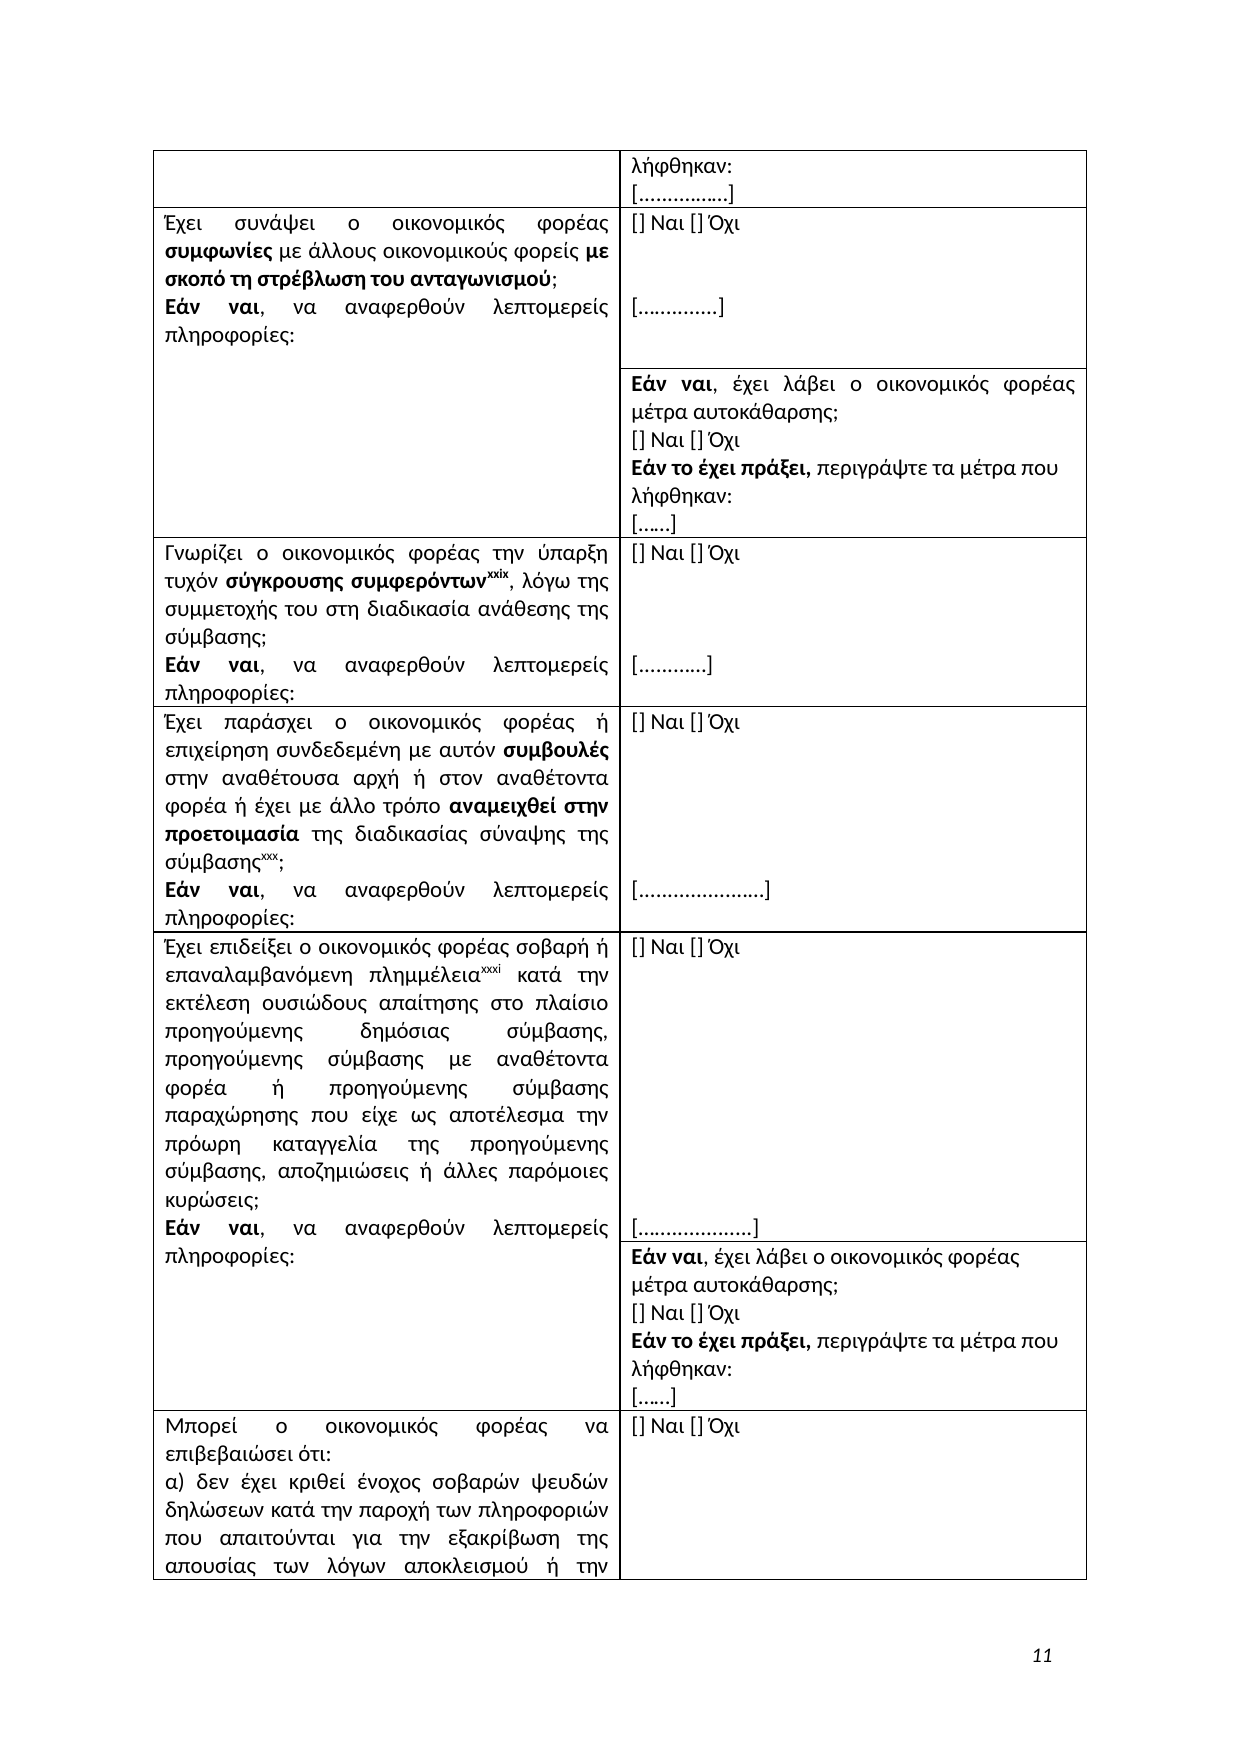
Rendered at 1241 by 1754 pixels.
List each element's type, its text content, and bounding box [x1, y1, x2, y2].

table_cell Εάν ναι, έχει λάβει ο οικονομικός φορέας μέτρα αυτοκάθαρσης; [] Ναι [] Όχι Εάν το έχει πράξει, περιγράψτε τα μέτρα που λήφθηκαν: [……] [621, 369, 1086, 537]
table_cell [154, 1411, 619, 1579]
table_cell [] Ναι [] Όχι [...................…] [621, 707, 1086, 931]
table_cell Εάν ναι, έχει λάβει ο οικονομικός φορέας μέτρα αυτοκάθαρσης; [] Ναι [] Όχι Εάν το έχει πράξει, περιγράψτε τα μέτρα που λήφθηκαν: [……] [621, 1242, 1086, 1410]
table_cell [621, 151, 1086, 207]
table_cell [] Ναι [] Όχι [.........…] [621, 538, 1086, 706]
table_cell Έχει συνάψει ο οικονομικός φορέας συμφωνίες με άλλους οικονομικούς φορείς με σκοπό τη στρέβλωση του ανταγωνισμού; Εάν ναι, να αναφερθούν λεπτομερείς πληροφορίες: [154, 208, 619, 537]
table_cell Έχει επιδείξει ο οικονομικός φορέας σοβαρή ή επαναλαμβανόμενη πλημμέλεια κατά την εκτέλεση ουσιώδους απαίτησης στο πλαίσιο προηγούμενης δημόσιας σύμβασης, προηγούμενης σύμβασης με αναθέτοντα φορέα ή προηγούμενης σύμβασης παραχώρησης που είχε ως αποτέλεσμα την πρόωρη καταγγελία της προηγούμενης σύμβασης, αποζημιώσεις ή άλλες παρόμοιες κυρώσεις; Εάν ναι, να αναφερθούν λεπτομερείς πληροφορίες: [154, 933, 619, 1410]
table_cell [] Ναι [] Όχι [….................] [621, 933, 1086, 1241]
table_cell [] Ναι [] Όχι […...........] [621, 208, 1086, 368]
table_cell Γνωρίζει ο οικονομικός φορέας την ύπαρξη τυχόν σύγκρουσης συμφερόντων, λόγω της συμμετοχής του στη διαδικασία ανάθεσης της σύμβασης; Εάν ναι, να αναφερθούν λεπτομερείς πληροφορίες: [154, 538, 619, 706]
table_cell [] Ναι [] Όχι [621, 1411, 1086, 1579]
table_cell Έχει παράσχει ο οικονομικός φορέας ή επιχείρηση συνδεδεμένη με αυτόν συμβουλές στην αναθέτουσα αρχή ή στον αναθέτοντα φορέα ή έχει με άλλο τρόπο αναμειχθεί στην προετοιμασία της διαδικασίας σύναψης της σύμβασης; Εάν ναι, να αναφερθούν λεπτομερείς πληροφορίες: [154, 707, 619, 931]
